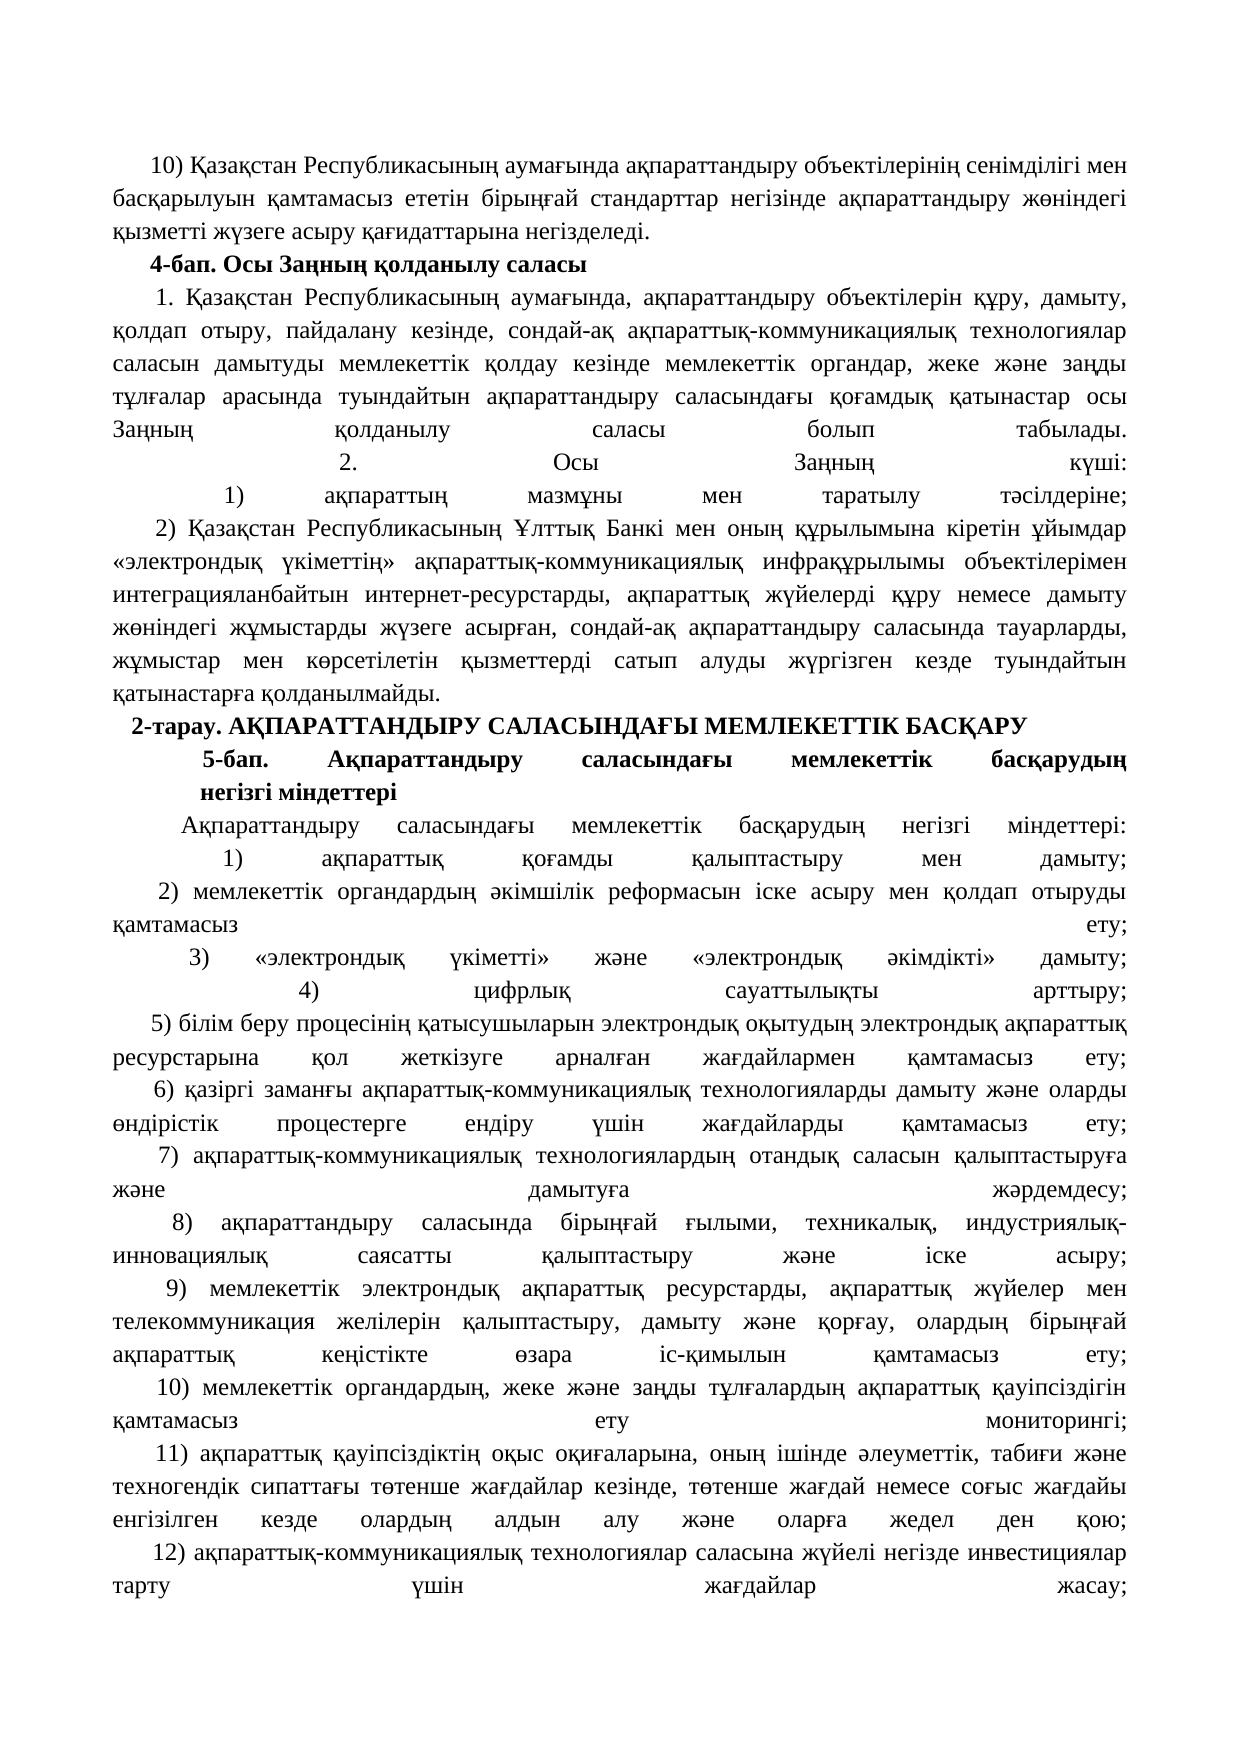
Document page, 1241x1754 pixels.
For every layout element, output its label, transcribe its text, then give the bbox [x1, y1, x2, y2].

text 1. Қазақстан Республикасының аумағында, ақпараттандыру объектілерін құру, дамыту, қолдап отыру, пайдалану кезінде, сондай-ақ ақпараттық-коммуникациялық технологиялар саласын дамытуды мемлекеттік қолдау кезінде мемлекеттік органдар, жеке және заңды тұлғалар арасында туындайтын ақпараттандыру саласындағы қоғамдық қатынастар осы Заңның қолданылу саласы болып табылады. 2. Осы Заңның күші: 1) ақпараттың мазмұны мен таратылу тәсілдеріне; 2) Қазақстан Республикасының Ұлттық Банкі мен оның құрылымына кіретін ұйымдар «электрондық үкіметтің» ақпараттық-коммуникациялық инфрақұрылымы объектілерімен интеграцияланбайтын интернет-ресурстарды, ақпараттық жүйелерді құру немесе дамыту жөніндегі жұмыстарды жүзеге асырған, сондай-ақ ақпараттандыру саласында тауарларды, жұмыстар мен көрсетілетін қызметтерді сатып алуды жүргізген кезде туындайтын қатынастарға қолданылмайды. [112, 282, 1128, 707]
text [112, 150, 1128, 245]
text 5-бап. Ақпараттандыру саласындағы мемлекеттік басқарудың негізгі міндеттері [112, 744, 1128, 806]
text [112, 810, 1128, 1599]
text 2-тарау. АҚПАРАТТАНДЫРУ САЛАСЫНДАҒЫ МЕМЛЕКЕТТІК БАСҚАРУ [112, 711, 1128, 740]
text 4-бап. Осы Заңның қолданылу саласы [112, 249, 1128, 278]
